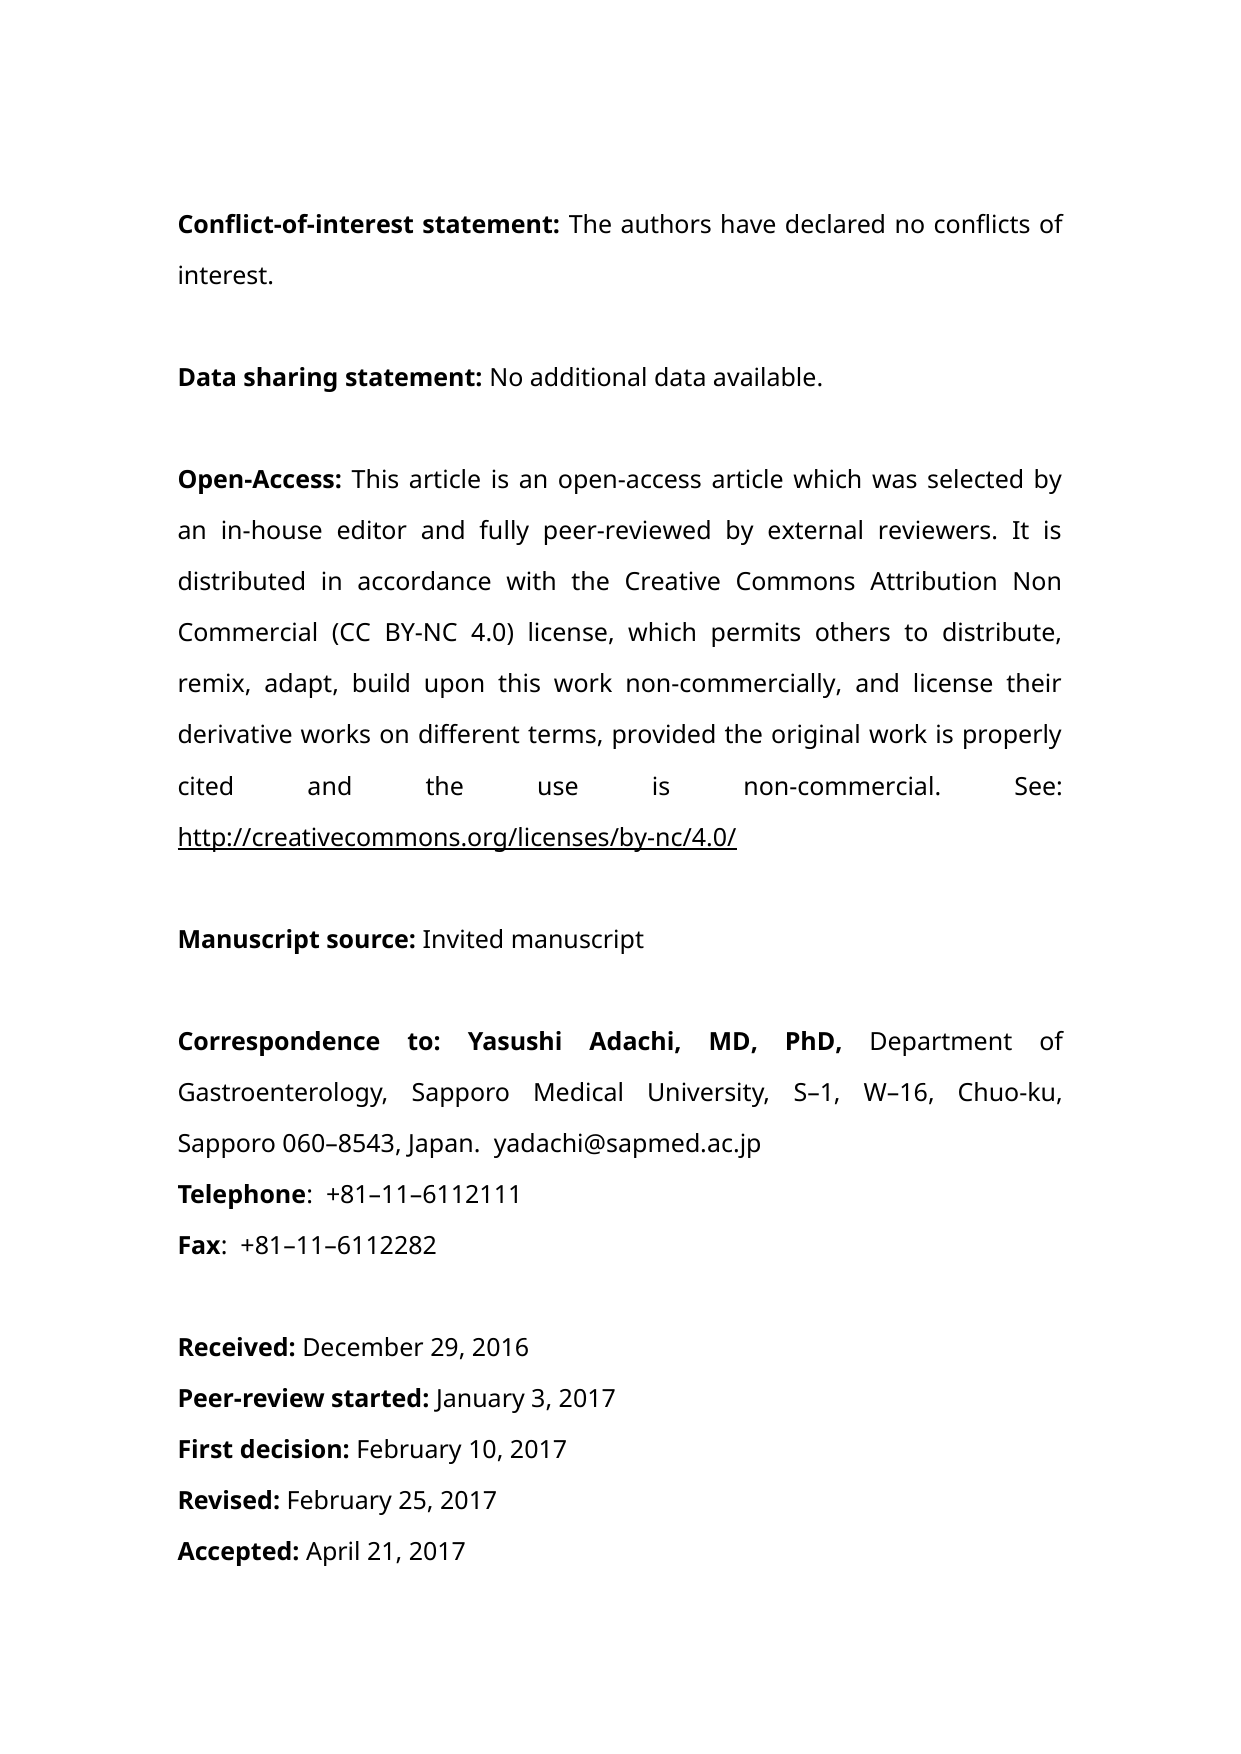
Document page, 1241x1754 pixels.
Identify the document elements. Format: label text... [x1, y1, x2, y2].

text Fax: +81–11–6112282 [177, 1228, 1063, 1262]
text Revised: February 25, 2017 [177, 1483, 1063, 1517]
text Data sharing statement: No additional data available. [177, 360, 1063, 394]
text Conflict-of-interest statement: The authors have declared no conflicts of interest. [177, 207, 1063, 292]
text Received: December 29, 2016 [177, 1330, 1063, 1364]
text First decision: February 10, 2017 [177, 1432, 1063, 1466]
text Peer-review started: January 3, 2017 [177, 1381, 1063, 1415]
text Telephone: +81–11–6112111 [177, 1177, 1063, 1211]
text Accepted: April 21, 2017 [177, 1534, 1063, 1568]
text Manuscript source: Invited manuscript [177, 921, 1063, 955]
text Correspondence to: Yasushi Adachi, MD, PhD, Department of Gastroenterology, Sapporo Medical University, S–1, W–16, Chuo-ku, Sapporo 060–8543, Japan. yadachi@sapmed.ac.jp [177, 1023, 1063, 1159]
text Open-Access: This article is an open-access article which was selected by an in-house editor and fully peer-reviewed by external reviewers. It is distributed in accordance with the Creative Commons Attribution Non Commercial (CC BY-NC 4.0) license, which permits others to distribute, remix, adapt, build upon this work non-commercially, and license their derivative works on different terms, provided the original work is properly cited and the use is non-commercial. See: http://creativecommons.org/licenses/by-nc/4.0/ [177, 462, 1063, 853]
